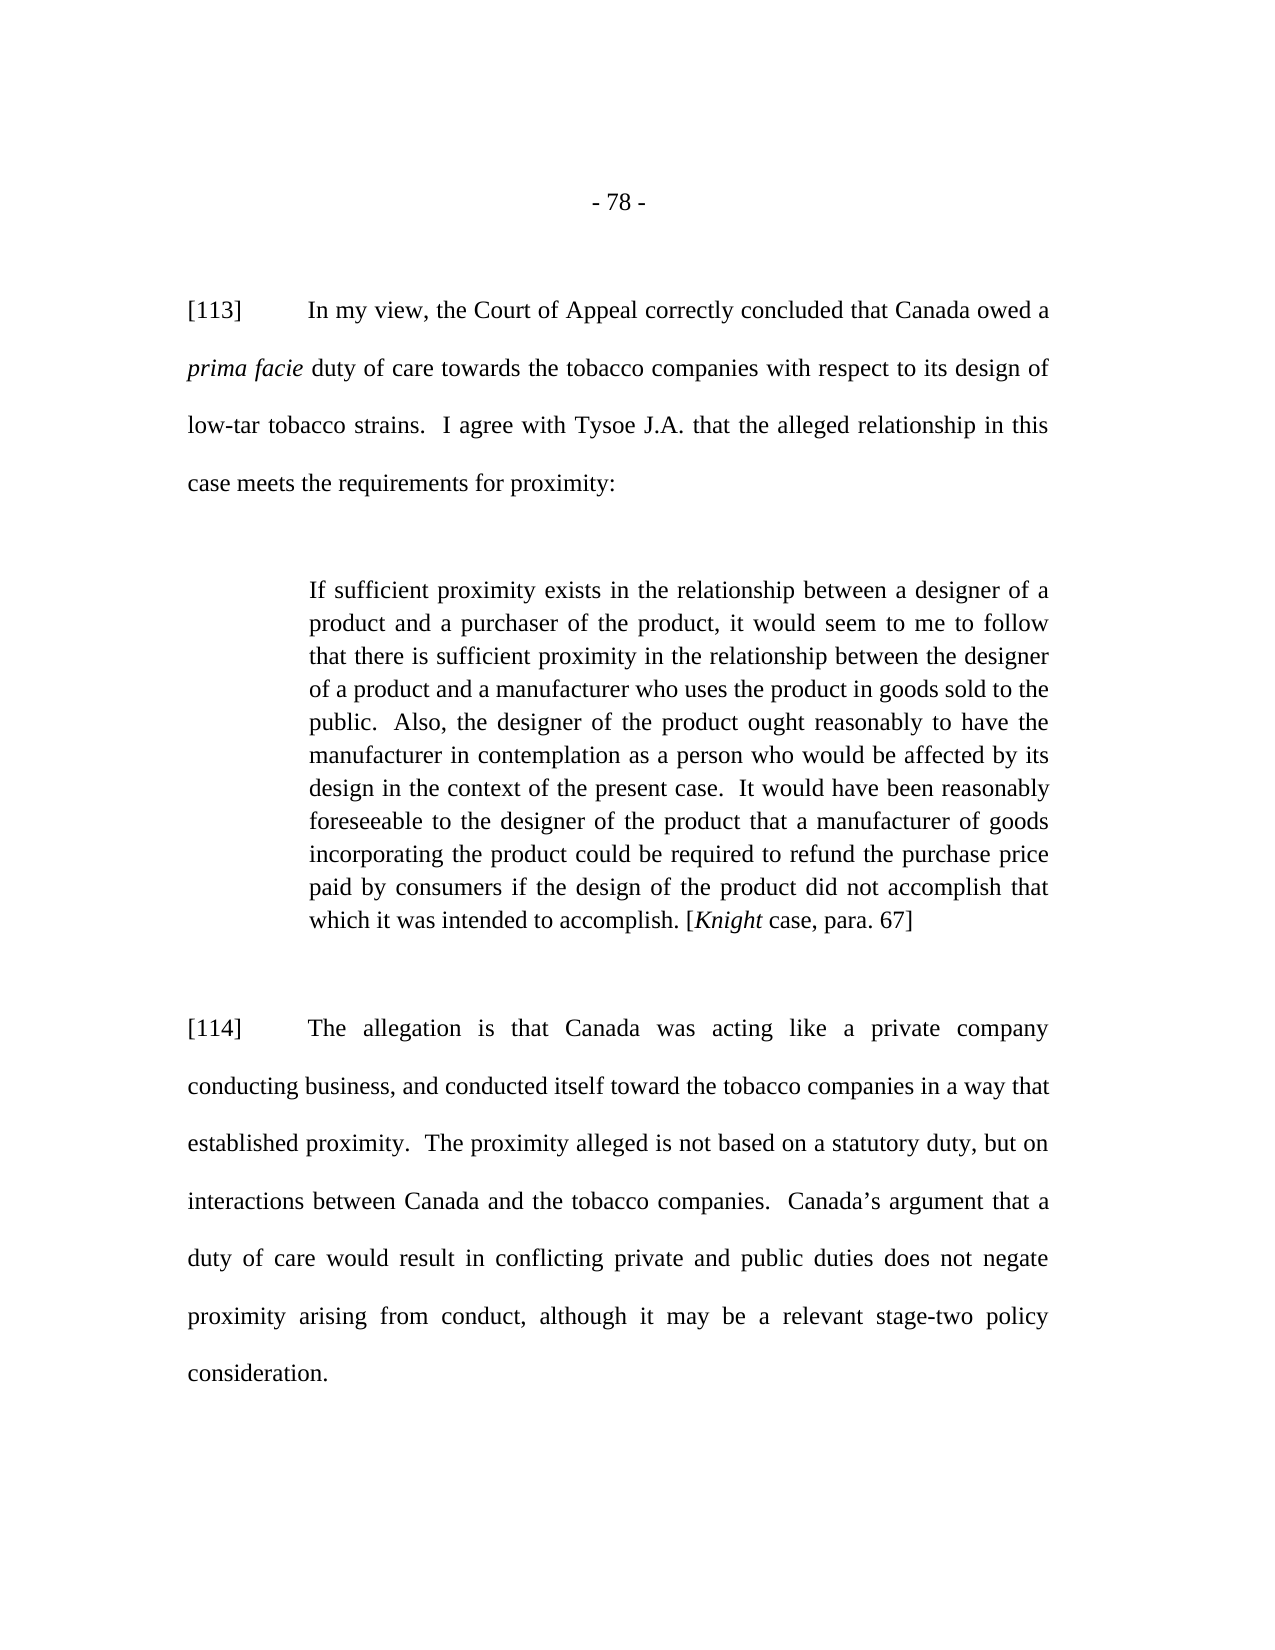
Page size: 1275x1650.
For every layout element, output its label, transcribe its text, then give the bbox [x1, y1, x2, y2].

text The allegation is that Canada was acting like a private company conducting business, and conducted itself toward the tobacco companies in a way that established proximity. The proximity alleged is not based on a statutory duty, but on interactions between Canada and the tobacco companies. Canada’s argument that a duty of care would result in conflicting private and public duties does not negate proximity arising from conduct, although it may be a relevant stage-two policy consideration. [187, 1013, 1050, 1387]
text In my view, the Court of Appeal correctly concluded that Canada owed a prima facie duty of care towards the tobacco companies with respect to its design of low-tar tobacco strains. I agree with Tysoe J.A. that the alleged relationship in this case meets the requirements for proximity: [187, 295, 1050, 496]
text If sufficient proximity exists in the relationship between a designer of a product and a purchaser of the product, it would seem to me to follow that there is sufficient proximity in the relationship between the designer of a product and a manufacturer who uses the product in goods sold to the public. Also, the designer of the product ought reasonably to have the manufacturer in contemplation as a person who would be affected by its design in the context of the present case. It would have been reasonably foreseeable to the designer of the product that a manufacturer of goods incorporating the product could be required to refund the purchase price paid by consumers if the design of the product did not accomplish that which it was intended to accomplish. [Knight case, para. 67] [309, 575, 1050, 934]
